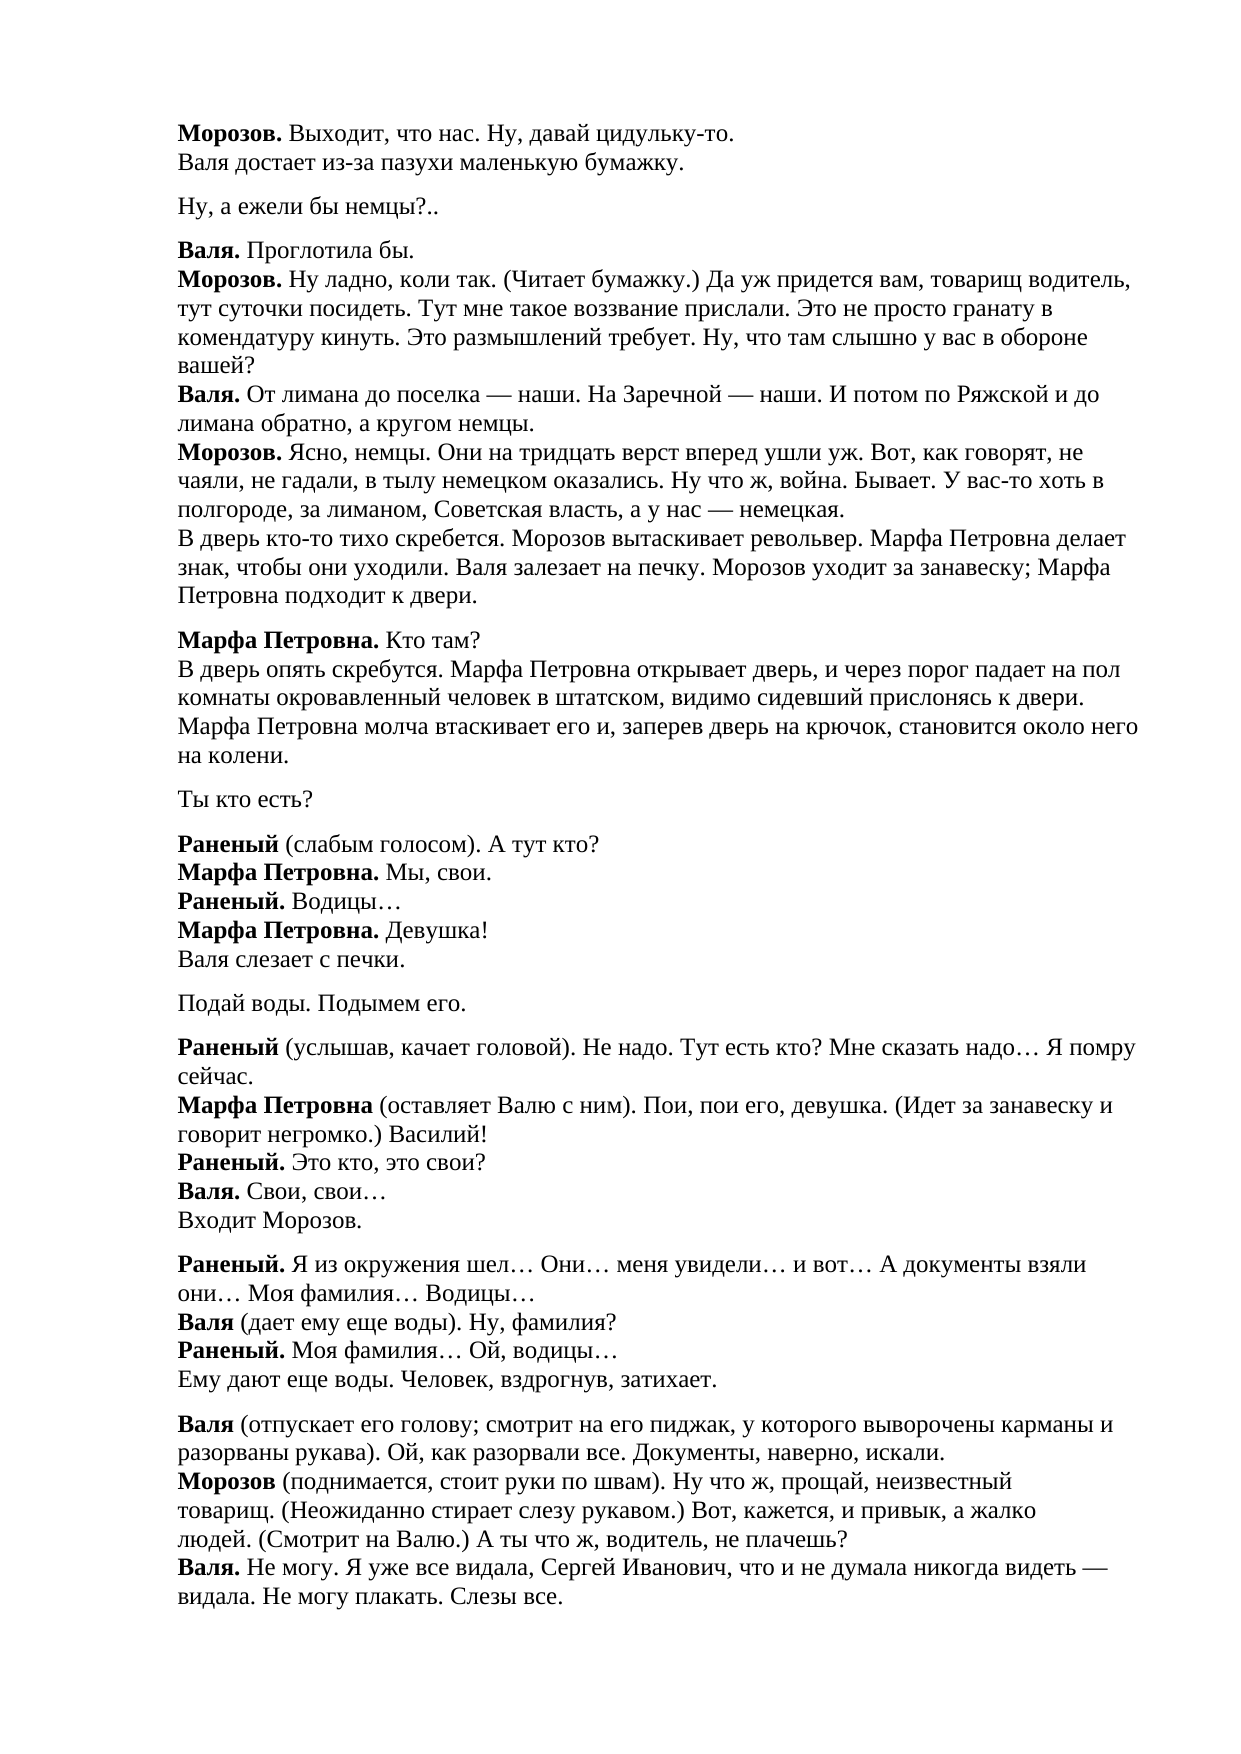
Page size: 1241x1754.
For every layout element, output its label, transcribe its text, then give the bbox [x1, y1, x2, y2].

text Валя слезает с печки. [177, 944, 1152, 972]
text Марфа Петровна. Кто там? [177, 625, 1152, 654]
text Ну, а ежели бы немцы?.. [177, 191, 1152, 220]
text Марфа Петровна. Девушка! [177, 915, 1152, 944]
text Ты кто есть? [177, 784, 1152, 813]
text Морозов. Ну ладно, коли так. (Читает бумажку.) Да уж придется вам, товарищ водитель, тут суточки посидеть. Тут мне такое воззвание прислали. Это не просто гранату в комендатуру кинуть. Это размышлений требует. Ну, что там слышно у вас в обороне вашей? [177, 264, 1152, 379]
text Валя достает из-за пазухи маленькую бумажку. [177, 147, 1152, 176]
text Морозов. Ясно, немцы. Они на тридцать верст вперед ушли уж. Вот, как говорят, не чаяли, не гадали, в тылу немецком оказались. Ну что ж, война. Бывает. У вас-то хоть в полгороде, за лиманом, Советская власть, а у нас — немецкая. [177, 437, 1152, 523]
text Валя. От лимана до поселка — наши. На Заречной — наши. И потом по Ряжской и до лимана обратно, а кругом немцы. [177, 379, 1152, 437]
text Подай воды. Подымем его. [177, 988, 1152, 1017]
text Ему дают еще воды. Человек, вздрогнув, затихает. [177, 1364, 1152, 1393]
text Раненый. Водицы… [177, 886, 1152, 915]
text Валя. Проглотила бы. [177, 236, 1152, 264]
text Входит Морозов. [177, 1205, 1152, 1234]
text Валя. Не могу. Я уже все видала, Сергей Иванович, что и не думала никогда видеть — видала. Не могу плакать. Слезы все. [177, 1552, 1152, 1610]
text Раненый (слабым голосом). А тут кто? [177, 829, 1152, 857]
text Раненый (услышав, качает головой). Не надо. Тут есть кто? Мне сказать надо… Я помру сейчас. [177, 1032, 1152, 1090]
text Валя (дает ему еще воды). Ну, фамилия? [177, 1307, 1152, 1336]
text Раненый. Моя фамилия… Ой, водицы… [177, 1336, 1152, 1364]
text Марфа Петровна. Мы, свои. [177, 857, 1152, 886]
text Морозов. Выходит, что нас. Ну, давай цидульку-то. [177, 118, 1152, 147]
text В дверь опять скребутся. Марфа Петровна открывает дверь, и через порог падает на пол комнаты окровавленный человек в штатском, видимо сидевший прислонясь к двери. Марфа Петровна молча втаскивает его и, заперев дверь на крючок, становится около него на колени. [177, 654, 1152, 769]
text Валя (отпускает его голову; смотрит на его пиджак, у которого выворочены карманы и разорваны рукава). Ой, как разорвали все. Документы, наверно, искали. [177, 1409, 1152, 1466]
text В дверь кто-то тихо скребется. Морозов вытаскивает револьвер. Марфа Петровна делает знак, чтобы они уходили. Валя залезает на печку. Морозов уходит за занавеску; Марфа Петровна подходит к двери. [177, 523, 1152, 609]
text Раненый. Это кто, это свои? [177, 1147, 1152, 1176]
text Марфа Петровна (оставляет Валю с ним). Пои, пои его, девушка. (Идет за занавеску и говорит негромко.) Василий! [177, 1090, 1152, 1147]
text Морозов (поднимается, стоит руки по швам). Ну что ж, прощай, неизвестный товарищ. (Неожиданно стирает слезу рукавом.) Вот, кажется, и привык, а жалко людей. (Смотрит на Валю.) А ты что ж, водитель, не плачешь? [177, 1466, 1152, 1552]
text Валя. Свои, свои… [177, 1176, 1152, 1205]
text Раненый. Я из окружения шел… Они… меня увидели… и вот… А документы взяли они… Моя фамилия… Водицы… [177, 1249, 1152, 1307]
